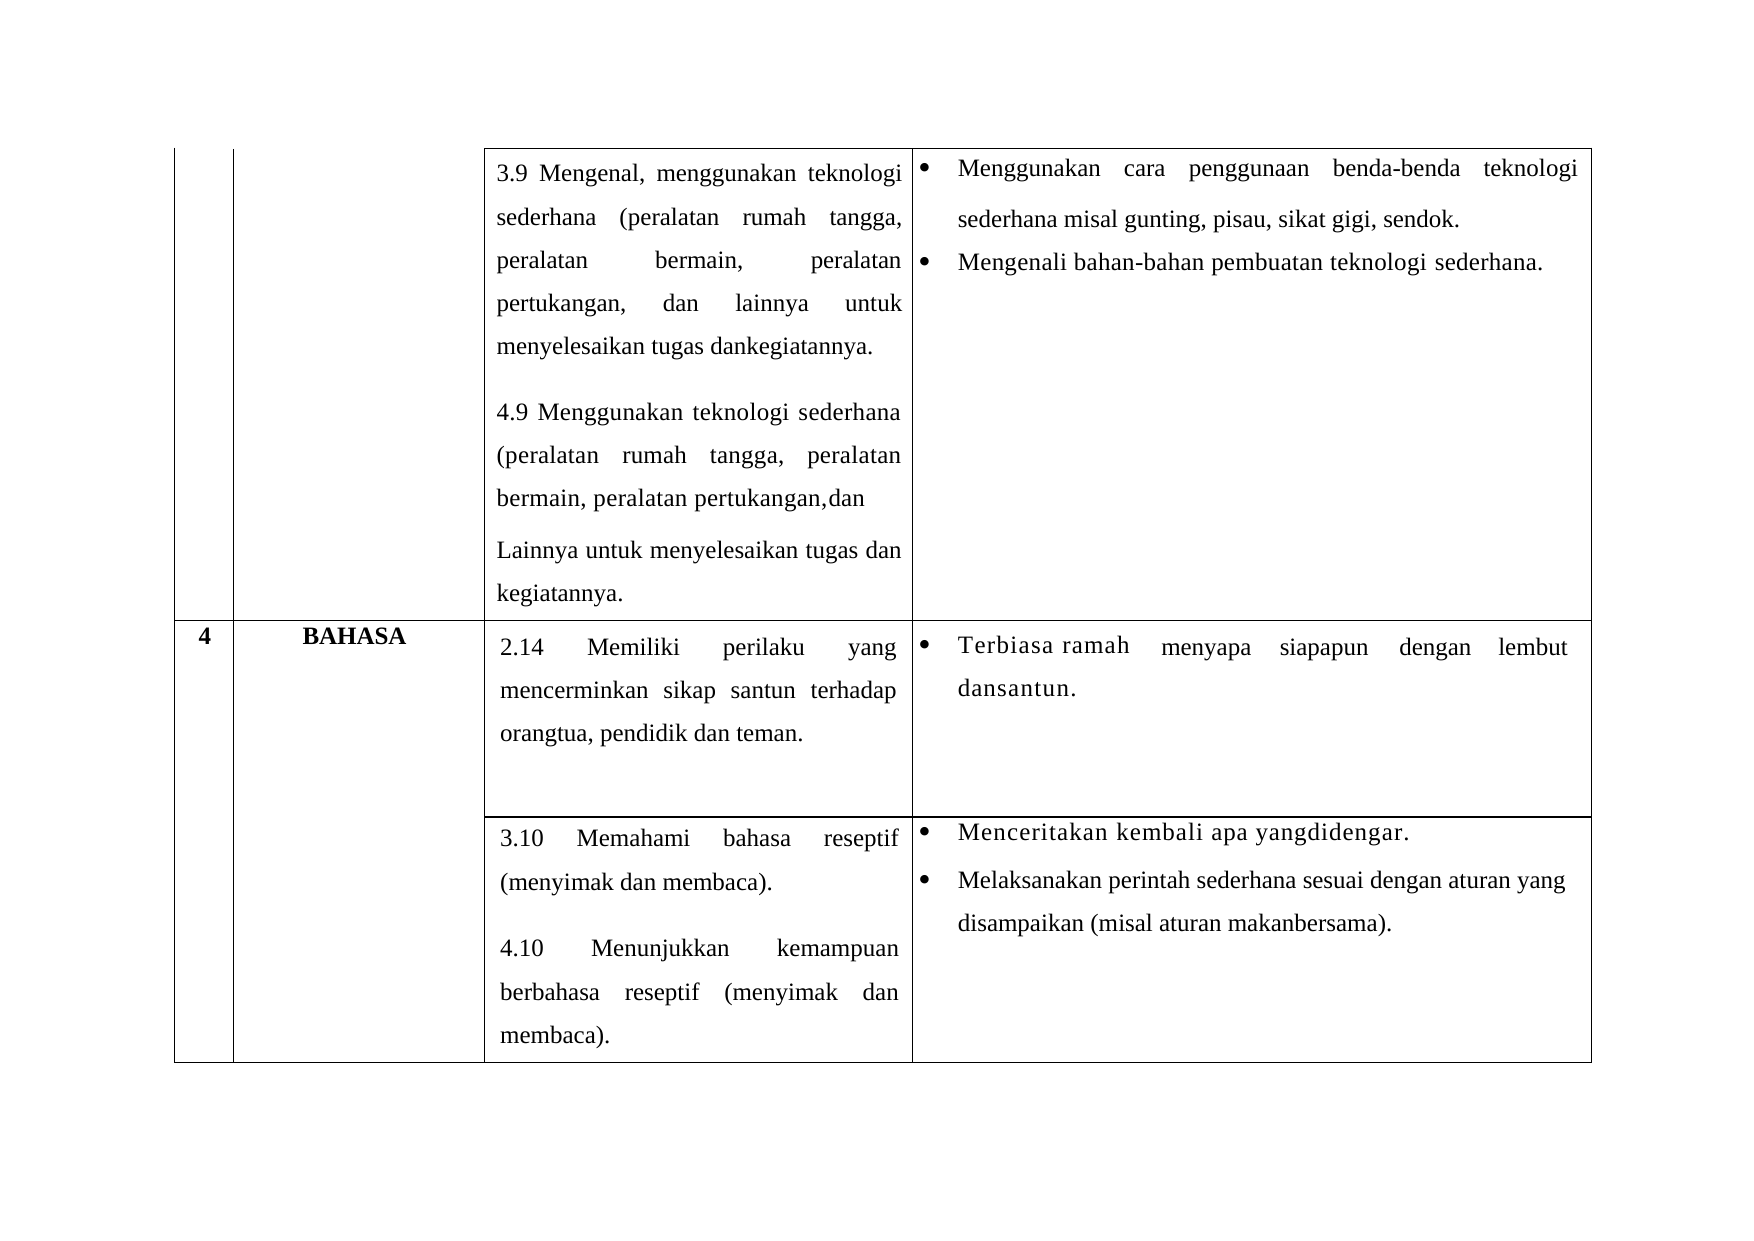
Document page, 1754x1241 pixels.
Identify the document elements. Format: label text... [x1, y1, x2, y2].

table_cell lembut [1488, 621, 1591, 816]
table_cell 2.14 Memiliki perilaku yang mencerminkan sikap santun terhadap orangtua, pendidik dan teman. [485, 621, 912, 816]
table_header [175, 148, 233, 620]
table_cell 4 [175, 621, 233, 1062]
table_cell 3.10 Memahami bahasa reseptif (menyimak dan membaca). 4.10 Menunjukkan kemampuan berbahasa reseptif (menyimak dan membaca). [485, 818, 912, 1062]
table_cell dengan [1389, 621, 1488, 816]
table_cell Terbiasa ramah dansantun. [913, 621, 1151, 816]
table_cell siapapun [1270, 621, 1389, 816]
table_cell menyapa [1151, 621, 1270, 816]
table_cell BAHASA [234, 621, 484, 1062]
table_header 3.9 Mengenal, menggunakan teknologi sederhana (peralatan rumah tangga, peralatan bermain, peralatan pertukangan, dan lainnya untuk menyelesaikan tugas dankegiatannya. 4.9 Menggunakan teknologi sederhana (peralatan rumah tangga, peralatan bermain, peralatan pertukangan,dan Lainnya untuk menyelesaikan tugas dan kegiatannya. [485, 149, 912, 620]
table_header Menggunakan cara penggunaan benda-benda teknologi sederhana misal gunting, pisau, sikat gigi, sendok. Mengenali bahan-bahan pembuatan teknologi sederhana. [913, 149, 1591, 620]
table_cell Menceritakan kembali apa yangdidengar. Melaksanakan perintah sederhana sesuai dengan aturan yang disampaikan (misal aturan makanbersama). [913, 818, 1591, 1062]
table_header [234, 148, 484, 620]
